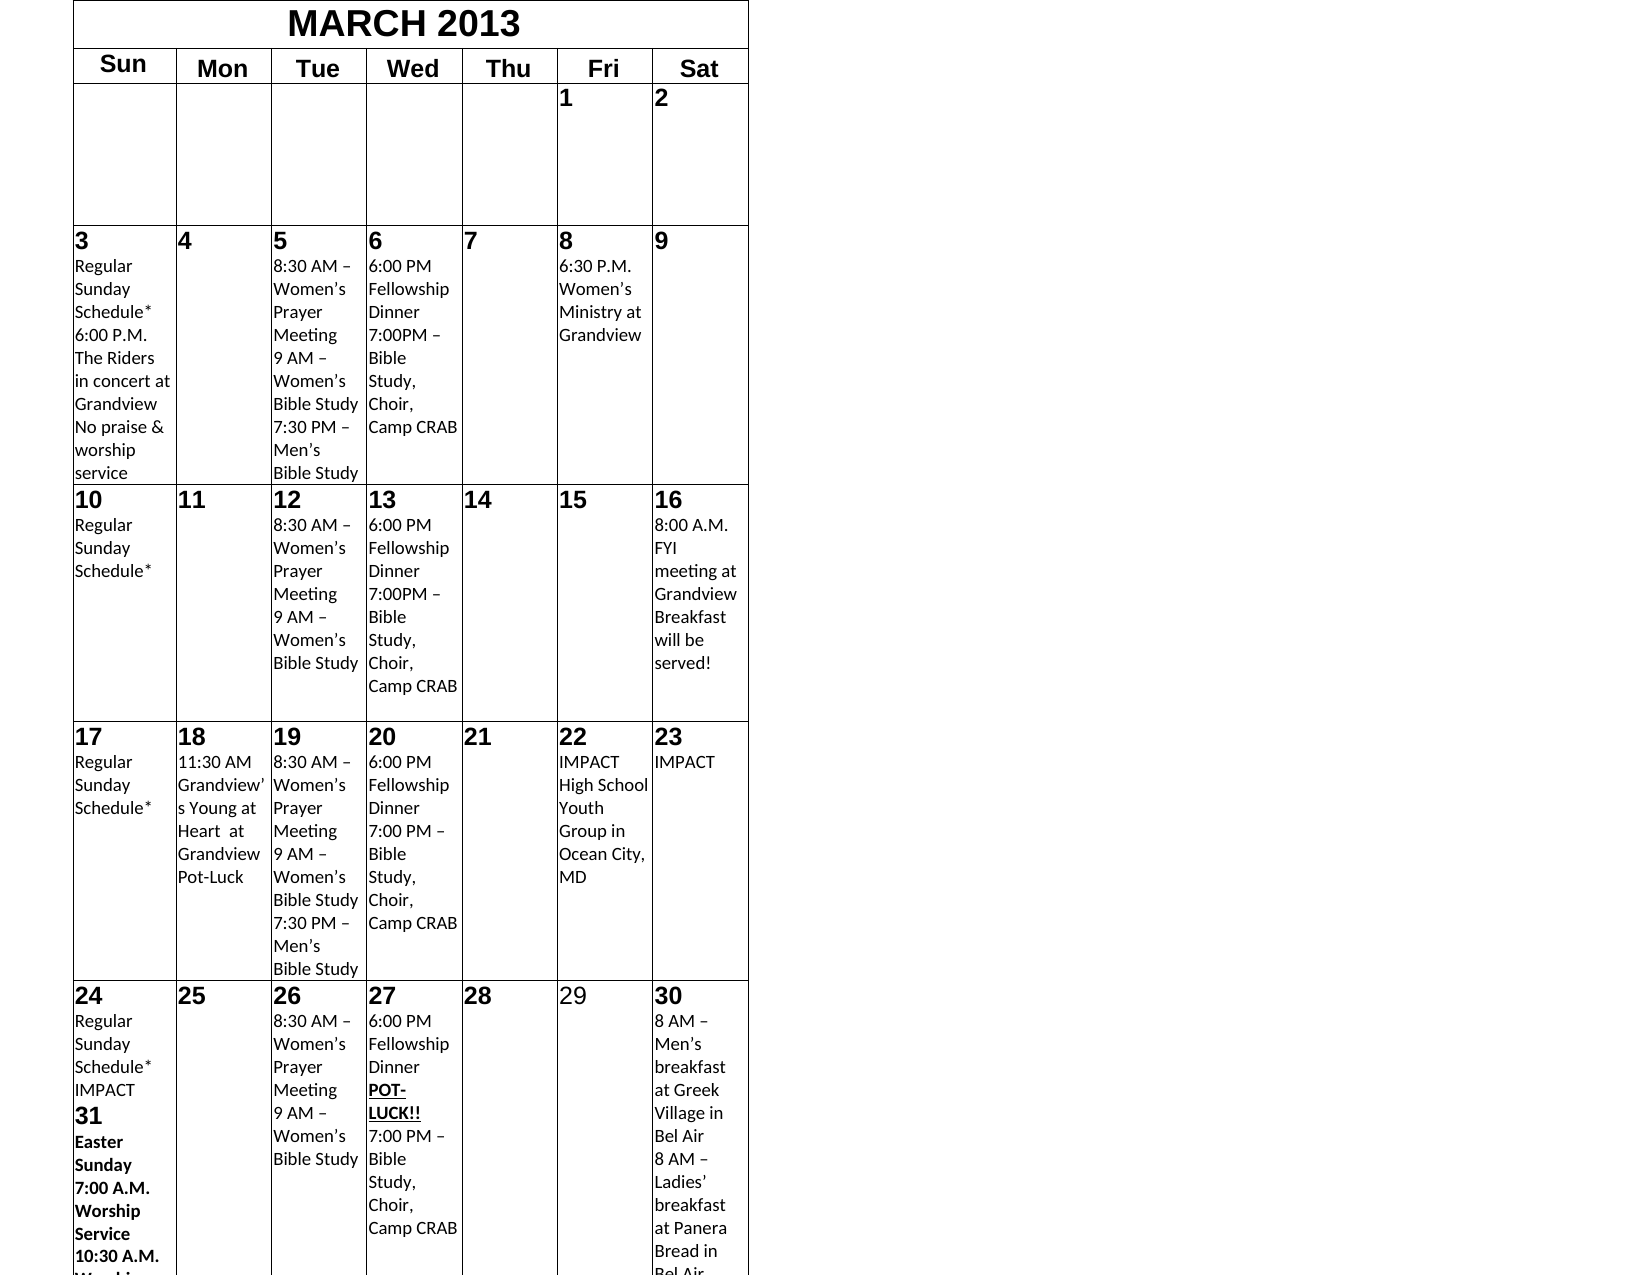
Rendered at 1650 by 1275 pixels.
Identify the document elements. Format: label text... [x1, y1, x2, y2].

table_cell 19 8:30 AM – Women’s Prayer Meeting 9 AM – Women’s Bible Study 7:30 PM – Men’s Bible Study [272, 722, 366, 980]
table_cell 20 6:00 PM Fellowship Dinner 7:00 PM – Bible Study, Choir, Camp CRAB [367, 722, 462, 980]
table_cell 17 Regular Sunday Schedule* [74, 722, 176, 980]
table_cell 26 8:30 AM – Women’s Prayer Meeting 9 AM – Women’s Bible Study [272, 981, 366, 1275]
table_cell 4 [177, 226, 271, 484]
table_cell 18 11:30 AM Grandview’s Young at Heart at Grandview Pot-Luck [177, 722, 271, 980]
table_cell Fri [558, 49, 652, 82]
table_cell Wed [367, 49, 462, 82]
table_cell 24 Regular Sunday Schedule* IMPACT 31 Easter Sunday 7:00 A.M. Worship Service 10:30 A.M. Worship Service No praise & worship service [74, 981, 176, 1275]
table_cell Sun [74, 49, 176, 82]
table_cell [272, 84, 366, 225]
table_cell 1 [558, 84, 652, 225]
table_cell 15 [558, 485, 652, 721]
table_cell 25 [177, 981, 271, 1275]
table_cell 6 6:00 PM Fellowship Dinner 7:00PM – Bible Study, Choir, Camp CRAB [367, 226, 462, 484]
table_cell 29 [558, 981, 652, 1275]
table_header MARCH 2013 [74, 1, 748, 48]
table_cell 22 IMPACT High School Youth Group in Ocean City, MD [558, 722, 652, 980]
table_cell 7 [463, 226, 557, 484]
table_cell 30 8 AM – Men’s breakfast at Greek Village in Bel Air 8 AM – Ladies’ breakfast at Panera Bread in Bel Air [653, 981, 748, 1275]
table_cell [367, 84, 462, 225]
table_cell Thu [463, 49, 557, 82]
table_cell 9 [653, 226, 748, 484]
table_cell 2 [653, 84, 748, 225]
table_cell 27 6:00 PM Fellowship Dinner POT-LUCK!! 7:00 PM – Bible Study, Choir, Camp CRAB [367, 981, 462, 1275]
table_cell 8 6:30 P.M. Women’s Ministry at Grandview [558, 226, 652, 484]
table_cell [177, 84, 271, 225]
table_cell 16 8:00 A.M. FYI meeting at Grandview Breakfast will be served! [653, 485, 748, 721]
table_cell 11 [177, 485, 271, 721]
table_cell Tue [272, 49, 366, 82]
table_cell [463, 84, 557, 225]
table_cell Mon [177, 49, 271, 82]
table_cell 21 [463, 722, 557, 980]
table_cell [74, 84, 176, 225]
table_cell 10 Regular Sunday Schedule* [74, 485, 176, 721]
table_cell 12 8:30 AM – Women’s Prayer Meeting 9 AM – Women’s Bible Study [272, 485, 366, 721]
table_cell 23 IMPACT [653, 722, 748, 980]
table_cell 28 [463, 981, 557, 1275]
table_cell 13 6:00 PM Fellowship Dinner 7:00PM – Bible Study, Choir, Camp CRAB [367, 485, 462, 721]
table_cell 3 Regular Sunday Schedule* 6:00 P.M. The Riders in concert at Grandview No praise & worship service [74, 226, 176, 484]
table_cell 5 8:30 AM – Women’s Prayer Meeting 9 AM – Women’s Bible Study 7:30 PM – Men’s Bible Study [272, 226, 366, 484]
table_cell 14 [463, 485, 557, 721]
table_cell Sat [653, 49, 748, 82]
